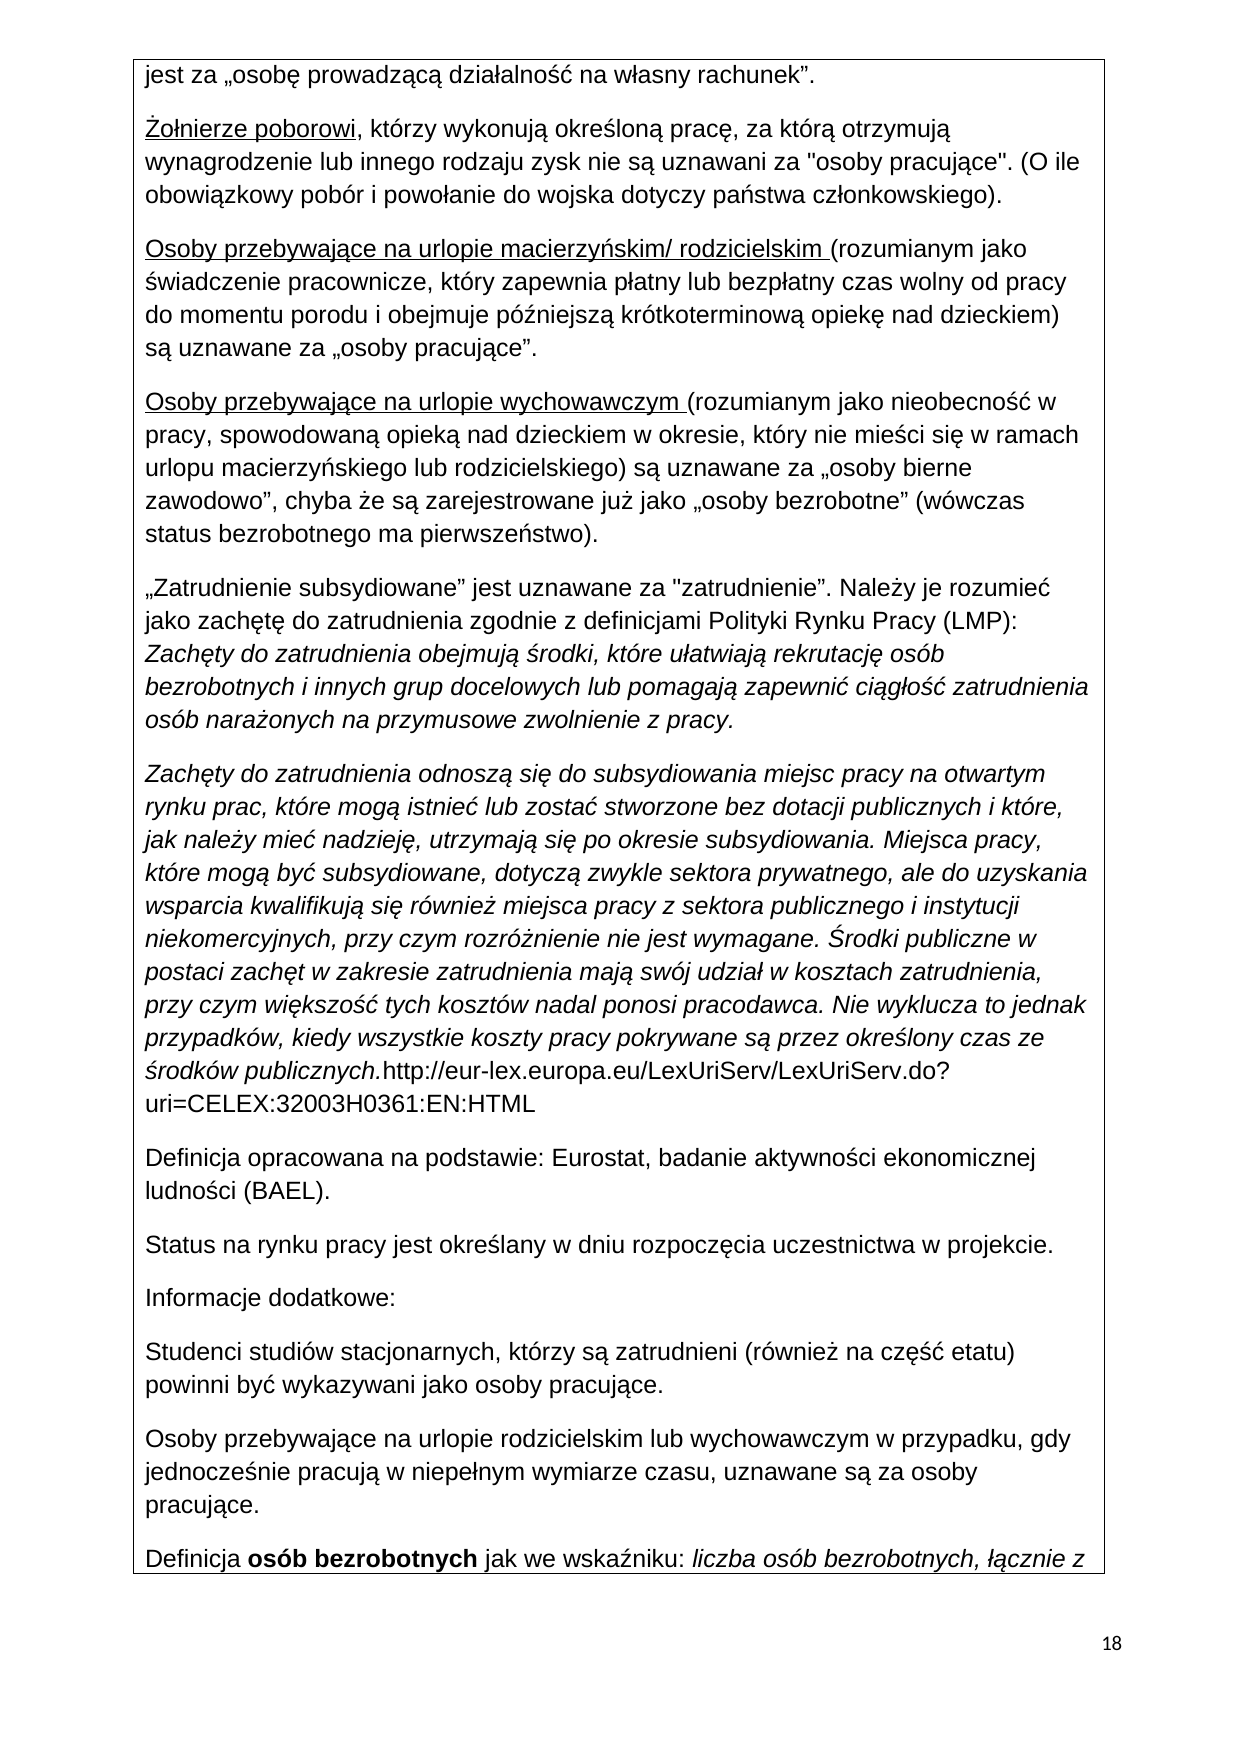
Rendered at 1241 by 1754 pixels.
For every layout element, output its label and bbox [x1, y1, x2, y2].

table_cell [134, 60, 1104, 1573]
